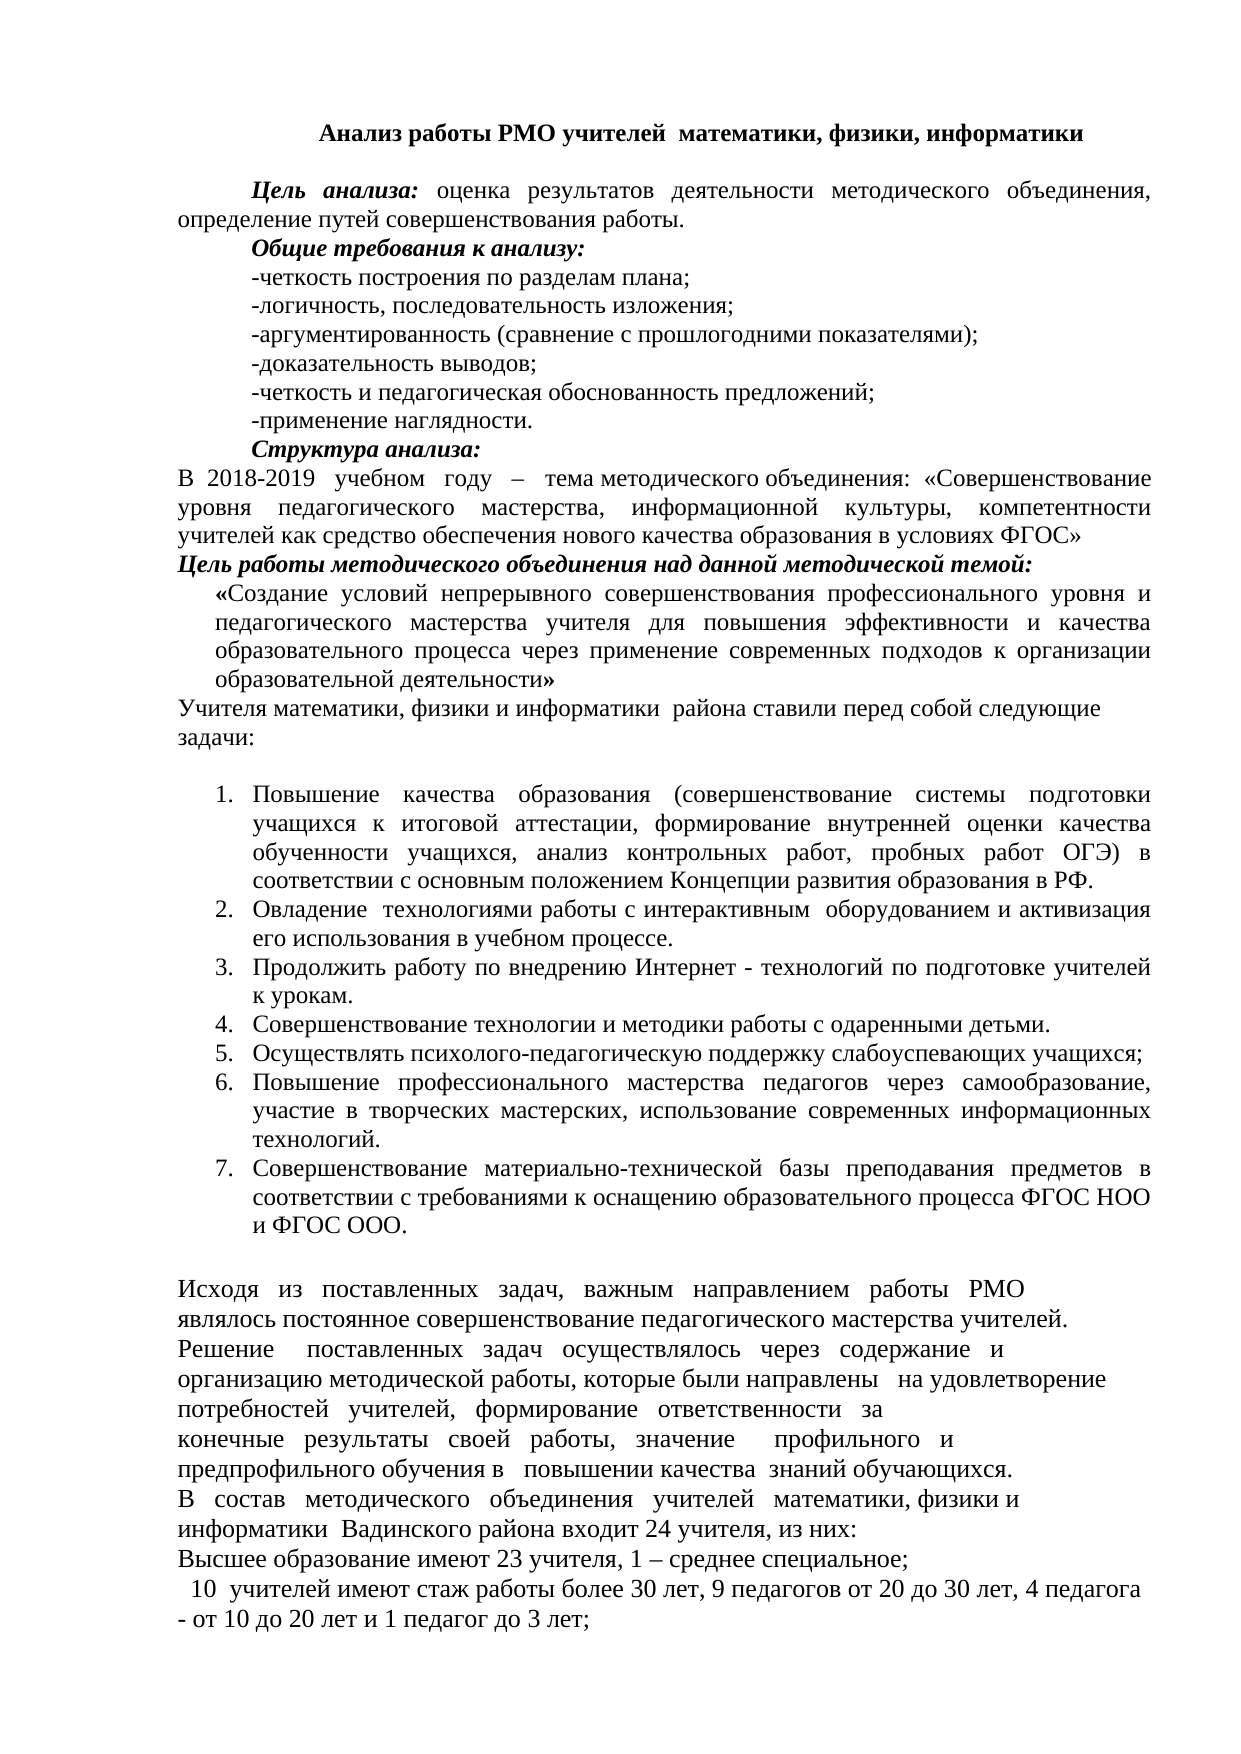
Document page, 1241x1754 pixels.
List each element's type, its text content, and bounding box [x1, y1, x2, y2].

list Повышение качества образования (совершенствование системы подготовки учащихся к итоговой аттестации, формирование внутренней оценки качества обученности учащихся, анализ контрольных работ, пробных работ ОГЭ) в соответствии с основным положением Концепции развития образования в РФ. [215, 779, 1152, 894]
text Учителя математики, физики и информатики района ставили перед собой следующие задачи: [177, 693, 1152, 751]
text являлось постоянное совершенствование педагогического мастерства учителей. Решение поставленных задач осуществлялось через содержание и организацию методической работы, которые были направлены на удовлетворение потребностей учителей, формирование ответственности за [177, 1303, 1152, 1423]
text конечные результаты своей работы, значение профильного и [177, 1423, 1152, 1453]
text В 2018-2019 учебном году – тема методического объединения: «Совершенствование уровня педагогического мастерства, информационной культуры, компетентности учителей как средство обеспечения нового качества образования в условиях ФГОС» [177, 463, 1152, 549]
text -аргументированность (сравнение с прошлогодними показателями); [177, 319, 1152, 348]
text Структура анализа: [177, 434, 1152, 463]
text Исходя из поставленных задач, важным направлением работы РМО [177, 1273, 1152, 1303]
text 10 учителей имеют стаж работы более 30 лет, 9 педагогов от 20 до 30 лет, 4 педагога - от 10 до 20 лет и 1 педагог до 3 лет; [177, 1573, 1152, 1633]
text Цель работы методического объединения над данной методической темой: [177, 549, 1152, 578]
text «Создание условий непрерывного совершенствования профессионального уровня и педагогического мастерства учителя для повышения эффективности и качества образовательного процесса через применение современных подходов к организации образовательной деятельности» [215, 578, 1152, 693]
list Совершенствование технологии и методики работы с одаренными детьми. [215, 1009, 1152, 1038]
text предпрофильного обучения в повышении качества знаний обучающихся. [177, 1453, 1152, 1483]
list Осуществлять психолого-педагогическую поддержку слабоуспевающих учащихся; [215, 1038, 1152, 1067]
text В состав методического объединения учителей математики, физики и информатики Вадинского района входит 24 учителя, из них: [177, 1483, 1152, 1543]
text Высшее образование имеют 23 учителя, 1 – среднее специальное; [177, 1543, 1152, 1573]
text -четкость и педагогическая обоснованность предложений; [177, 377, 1152, 406]
text -логичность, последовательность изложения; [177, 291, 1152, 319]
text -четкость построения по разделам плана; [177, 262, 1152, 291]
list Повышение профессионального мастерства педагогов через самообразование, участие в творческих мастерских, использование современных информационных технологий. [215, 1067, 1152, 1153]
list Овладение технологиями работы с интерактивным оборудованием и активизация его использования в учебном процессе. [215, 894, 1152, 952]
text Общие требования к анализу: [177, 233, 1152, 262]
text Анализ работы РМО учителей математики, физики, информатики [177, 118, 1152, 147]
list Продолжить работу по внедрению Интернет - технологий по подготовке учителей к урокам. [215, 952, 1152, 1009]
text -доказательность выводов; [177, 348, 1152, 377]
text -применение наглядности. [177, 406, 1152, 434]
text Цель анализа: оценка результатов деятельности методического объединения, определение путей совершенствования работы. [177, 176, 1152, 233]
list Совершенствование материально-технической базы преподавания предметов в соответствии с требованиями к оснащению образовательного процесса ФГОС НОО и ФГОС ООО. [215, 1153, 1152, 1239]
